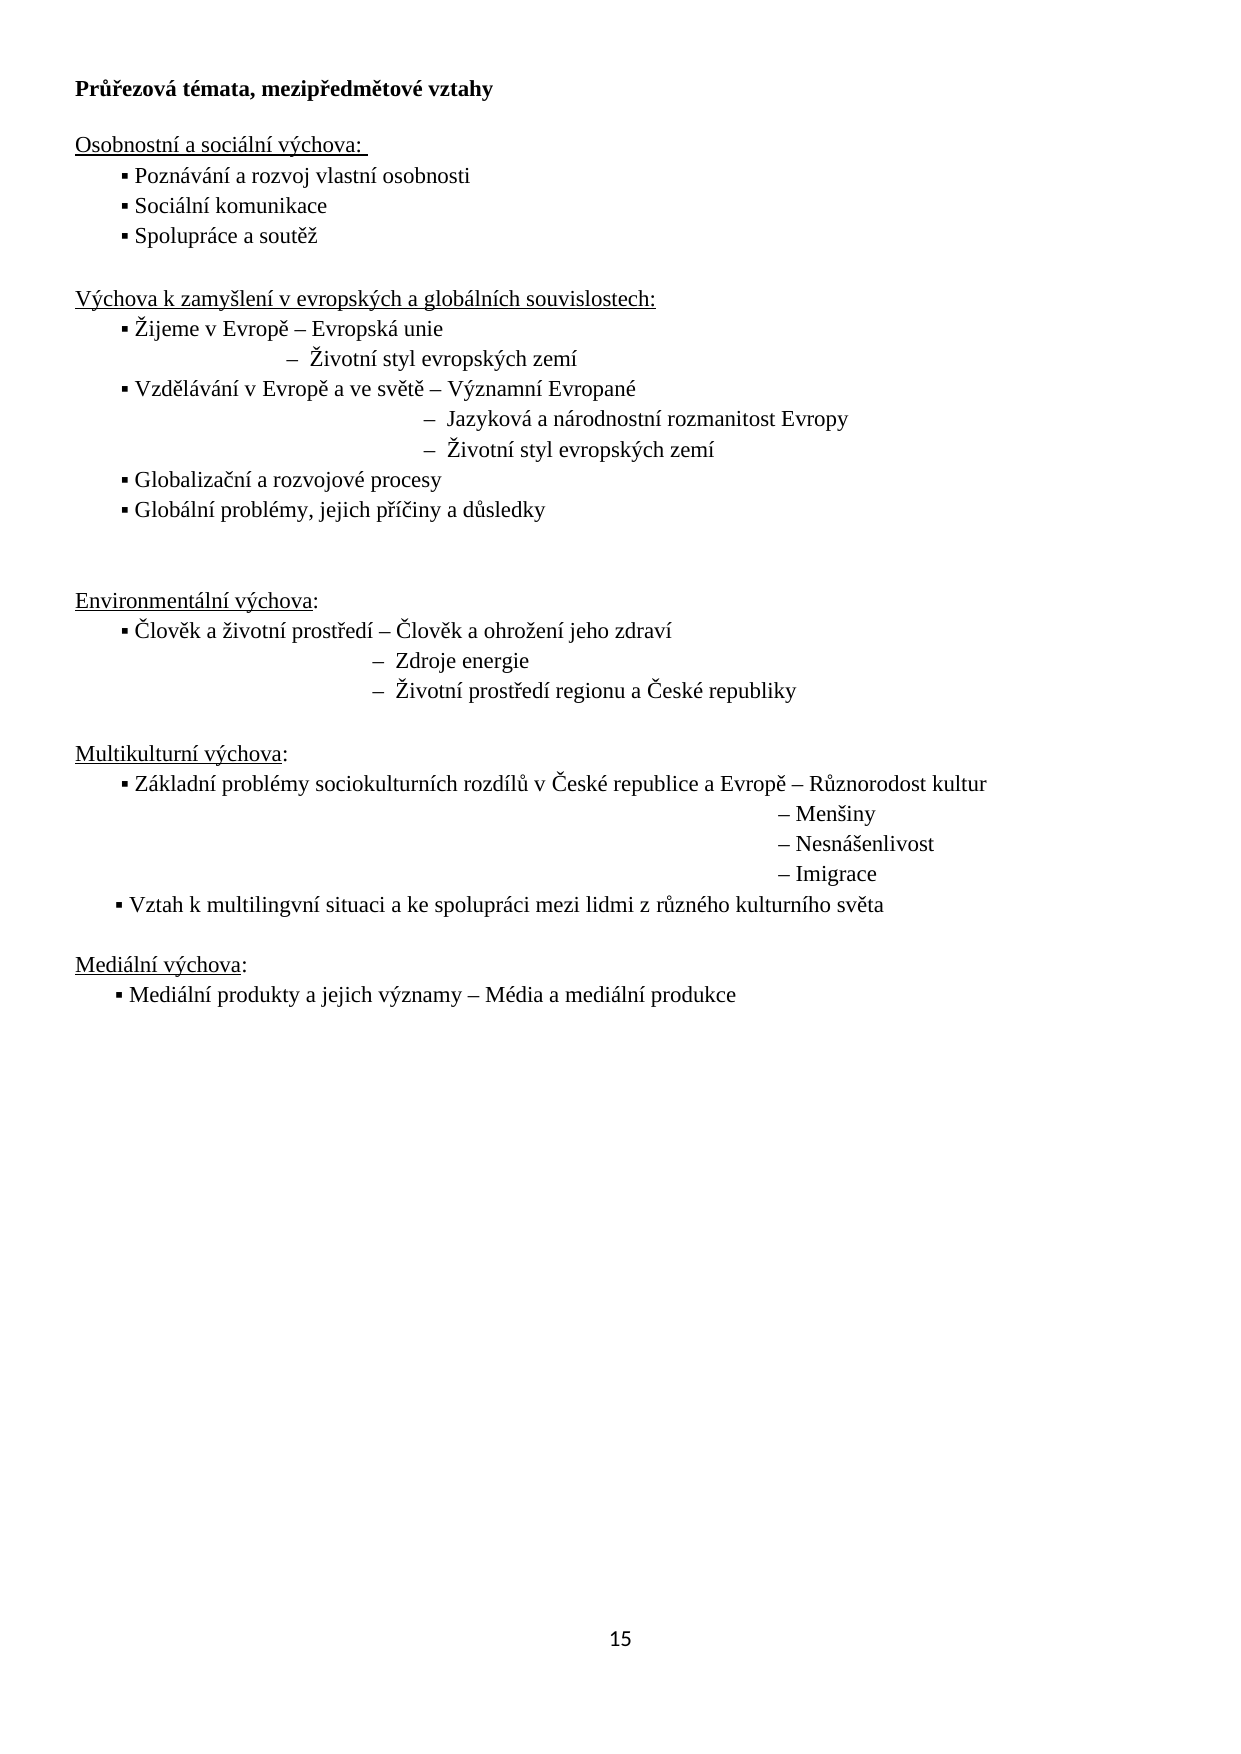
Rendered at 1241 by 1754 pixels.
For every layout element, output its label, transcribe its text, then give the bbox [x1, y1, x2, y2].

text Multikulturní výchova: [75, 740, 1165, 766]
text – Nesnášenlivost [75, 830, 1165, 857]
text – Životní prostředí regionu a České republiky [75, 677, 1165, 704]
text Environmentální výchova: [75, 587, 1165, 613]
subtitle Průřezová témata, mezipředmětové vztahy [75, 75, 1165, 101]
text – Jazyková a národnostní rozmanitost Evropy [75, 405, 1165, 432]
text – Životní styl evropských zemí [75, 436, 1165, 462]
text – Zdroje energie [75, 647, 1165, 673]
text ▪ Globální problémy, jejich příčiny a důsledky [75, 496, 1165, 522]
text ▪ Vztah k multilingvní situaci a ke spolupráci mezi lidmi z různého kulturního světa [75, 891, 1165, 917]
text – Imigrace [75, 861, 1165, 887]
text ▪ Sociální komunikace [75, 192, 1165, 218]
text – Životní styl evropských zemí [75, 345, 1165, 371]
text ▪ Poznávání a rozvoj vlastní osobnosti [75, 162, 1165, 188]
text ▪ Žijeme v Evropě – Evropská unie [75, 315, 1165, 341]
text ▪ Člověk a životní prostředí – Člověk a ohrožení jeho zdraví [75, 617, 1165, 643]
text ▪ Základní problémy sociokulturních rozdílů v České republice a Evropě – Různorodost kultur [75, 770, 1165, 796]
text ▪ Vzdělávání v Evropě a ve světě – Významní Evropané [75, 375, 1165, 402]
text – Menšiny [75, 800, 1165, 826]
text ▪ Mediální produkty a jejich významy – Média a mediální produkce [75, 981, 1165, 1008]
text ▪ Globalizační a rozvojové procesy [75, 466, 1165, 492]
text Osobnostní a sociální výchova: [75, 132, 1165, 158]
text Výchova k zamyšlení v evropských a globálních souvislostech: [75, 284, 1165, 311]
text Mediální výchova: [75, 951, 1165, 977]
text ▪ Spolupráce a soutěž [75, 222, 1165, 248]
